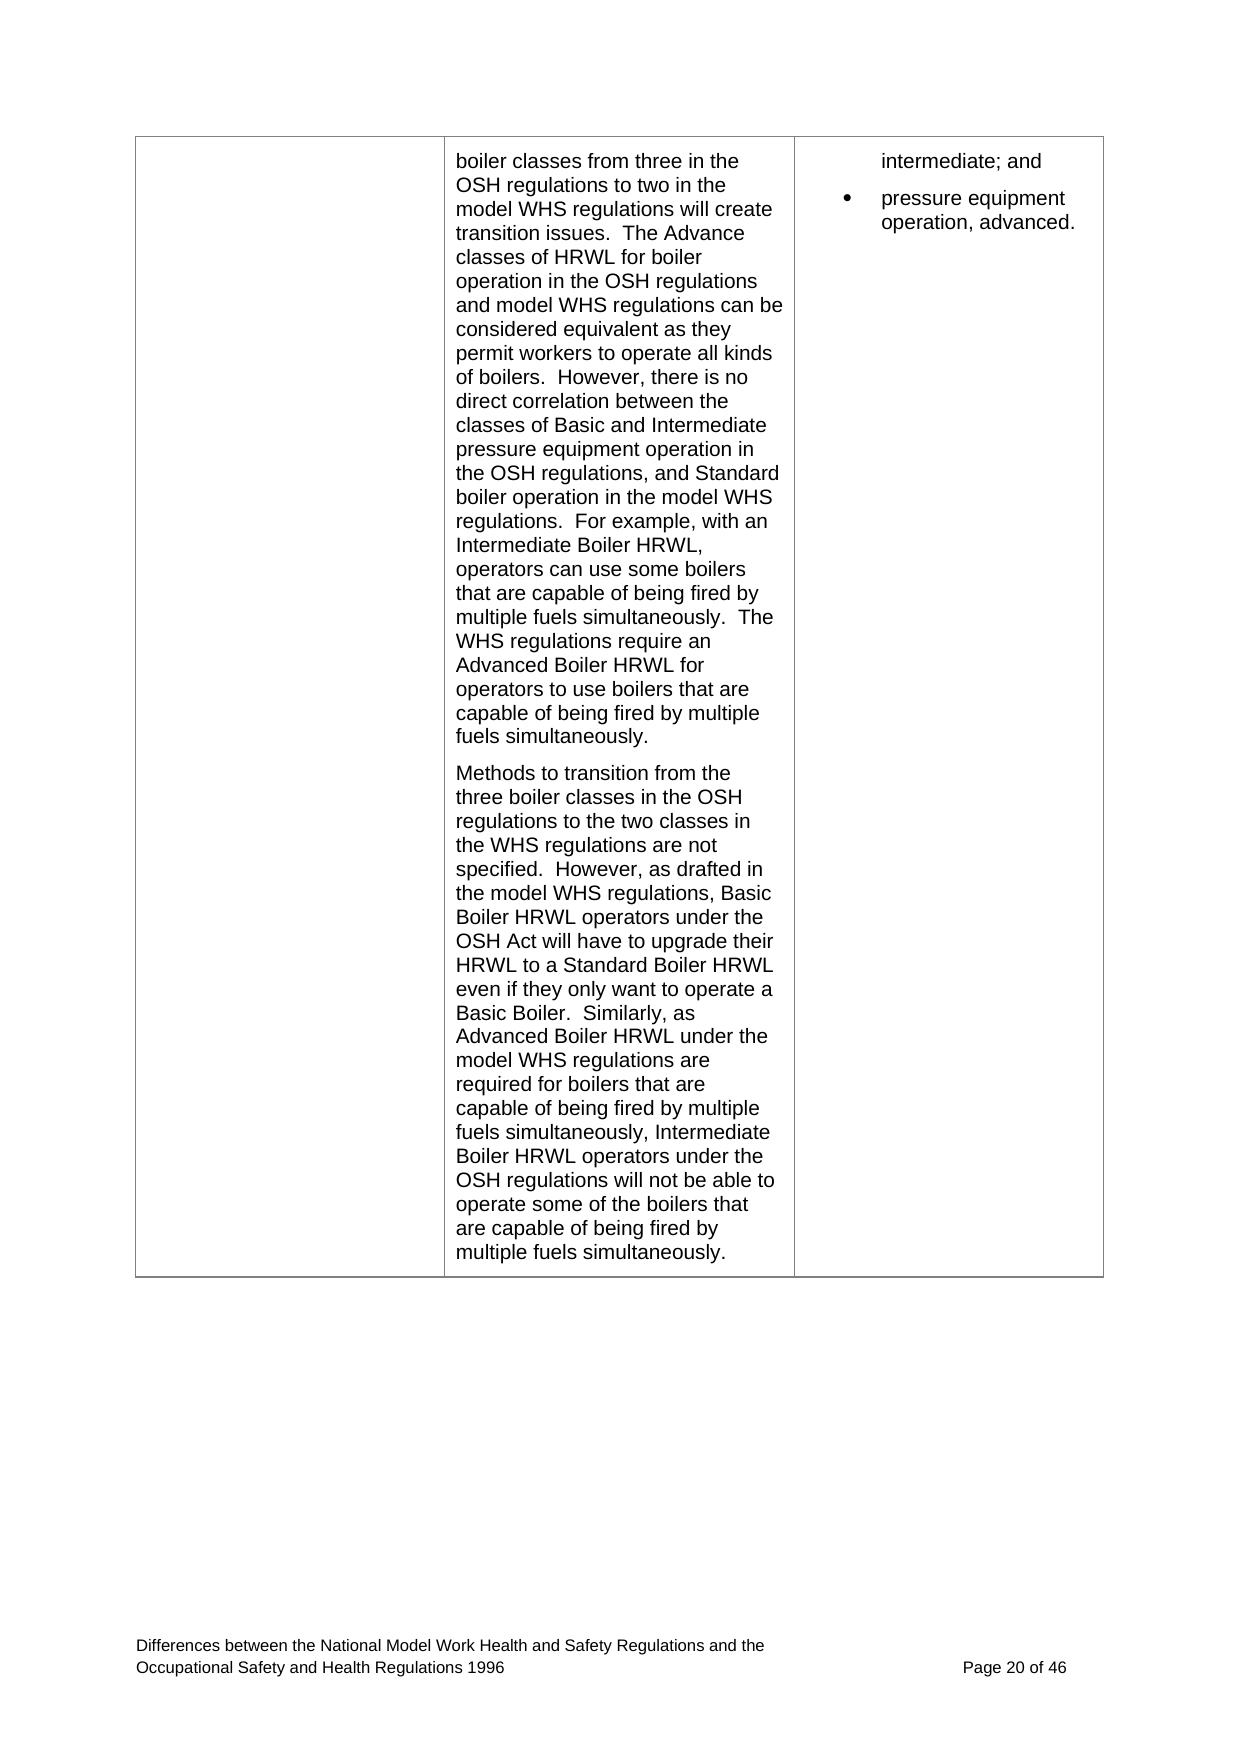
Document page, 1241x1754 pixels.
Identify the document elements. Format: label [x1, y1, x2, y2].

table_cell [136, 137, 444, 1276]
table_cell [795, 137, 1103, 1276]
table_cell [445, 137, 794, 1276]
